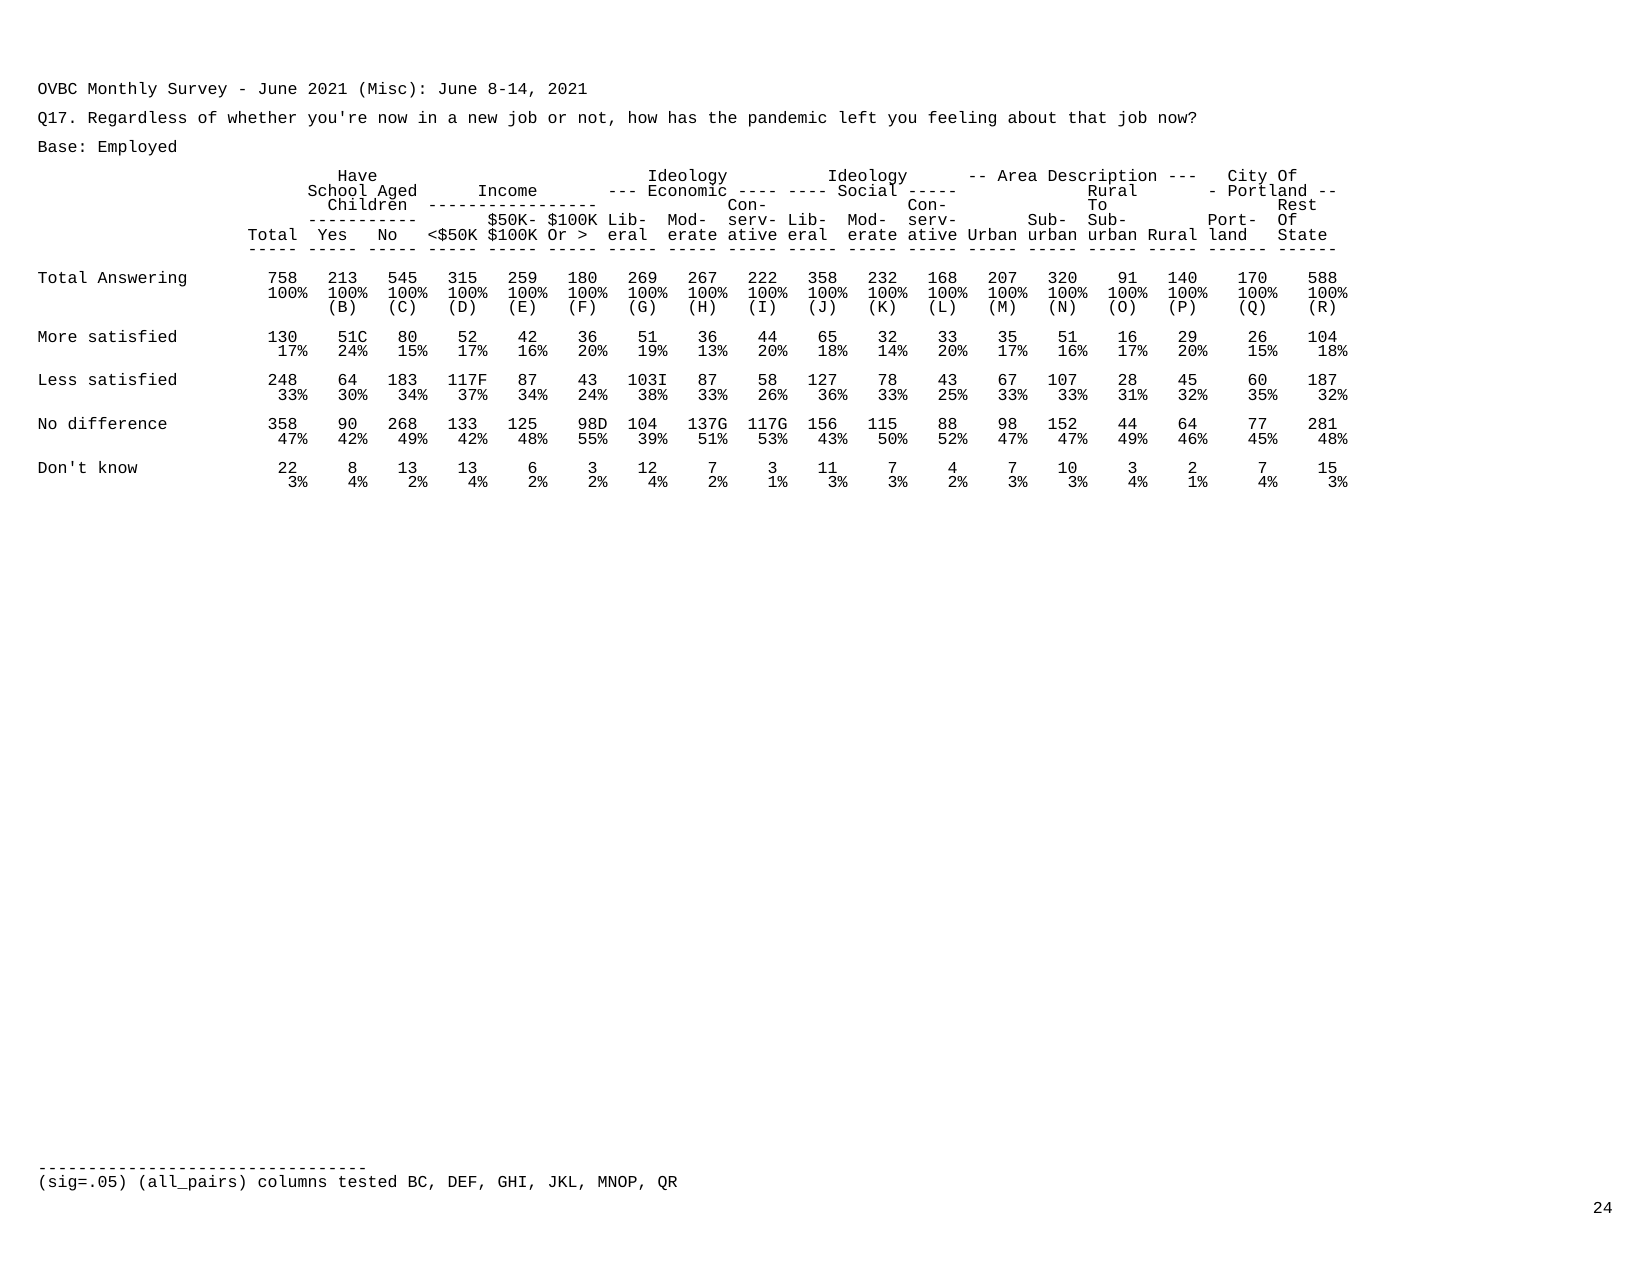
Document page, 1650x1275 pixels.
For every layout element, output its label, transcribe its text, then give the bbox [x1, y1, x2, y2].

text Total Answering 758 213 545 315 259 180 269 267 222 358 232 168 207 320 91 140 170 588 [37, 272, 1612, 287]
text More satisfied 130 51C 80 52 42 36 51 36 44 65 32 33 35 51 16 29 26 104 [37, 330, 1612, 345]
text OVBC Monthly Survey - June 2021 (Misc): June 8-14, 2021 [412, 82, 1612, 97]
text 33% 30% 34% 37% 34% 24% 38% 33% 26% 36% 33% 25% 33% 33% 31% 32% 35% 32% [37, 389, 1612, 403]
text 17% 24% 15% 17% 16% 20% 19% 13% 20% 18% 14% 20% 17% 16% 17% 20% 15% 18% [37, 345, 1612, 359]
text Children ----------------- Con- Con- To Rest [37, 199, 1612, 214]
text Base: Employed [37, 141, 1612, 155]
text Have Ideology Ideology -- Area Description --- City Of [37, 170, 1612, 184]
text Don't know 22 8 13 13 6 3 12 7 3 11 7 4 7 10 3 2 7 15 [37, 462, 1612, 476]
text Q17. Regardless of whether you're now in a new job or not, how has the pandemic left you feeling about that job now? [43, 112, 1612, 126]
text OVBC Monthly Survey - June 2021 (Misc): June 8-14, 2021 [37, 82, 362, 97]
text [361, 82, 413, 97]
text No difference 358 90 268 133 125 98D 104 137G 117G 156 115 88 98 152 44 64 77 281 [37, 418, 1612, 432]
text Less satisfied 248 64 183 117F 87 43 103I 87 58 127 78 43 67 107 28 45 60 187 [37, 374, 1612, 389]
text ----- ----- ----- ----- ----- ----- ----- ----- ----- ----- ----- ----- ----- ----- ----- ----- ------ ------ [37, 243, 1612, 257]
text 100% 100% 100% 100% 100% 100% 100% 100% 100% 100% 100% 100% 100% 100% 100% 100% 100% 100% [37, 287, 1612, 301]
text (sig=.05) (all_pairs) columns tested BC, DEF, GHI, JKL, MNOP, QR [37, 1176, 1612, 1191]
text Total Yes No <$50K $100K Or > eral erate ative eral erate ative Urban urban urban Rural land State [37, 228, 1612, 243]
text (B) (C) (D) (E) (F) (G) (H) (I) (J) (K) (L) (M) (N) (O) (P) (Q) (R) [37, 301, 1612, 316]
text 3% 4% 2% 4% 2% 2% 4% 2% 1% 3% 3% 2% 3% 3% 4% 1% 4% 3% [37, 476, 1612, 491]
text --------------------------------- [37, 1162, 1612, 1176]
text 47% 42% 49% 42% 48% 55% 39% 51% 53% 43% 50% 52% 47% 47% 49% 46% 45% 48% [37, 432, 1612, 447]
text School Aged Income --- Economic ---- ---- Social ----- Rural - Portland -- [37, 184, 1612, 199]
text ----------- $50K- $100K Lib- Mod- serv- Lib- Mod- serv- Sub- Sub- Port- Of [37, 214, 1612, 228]
